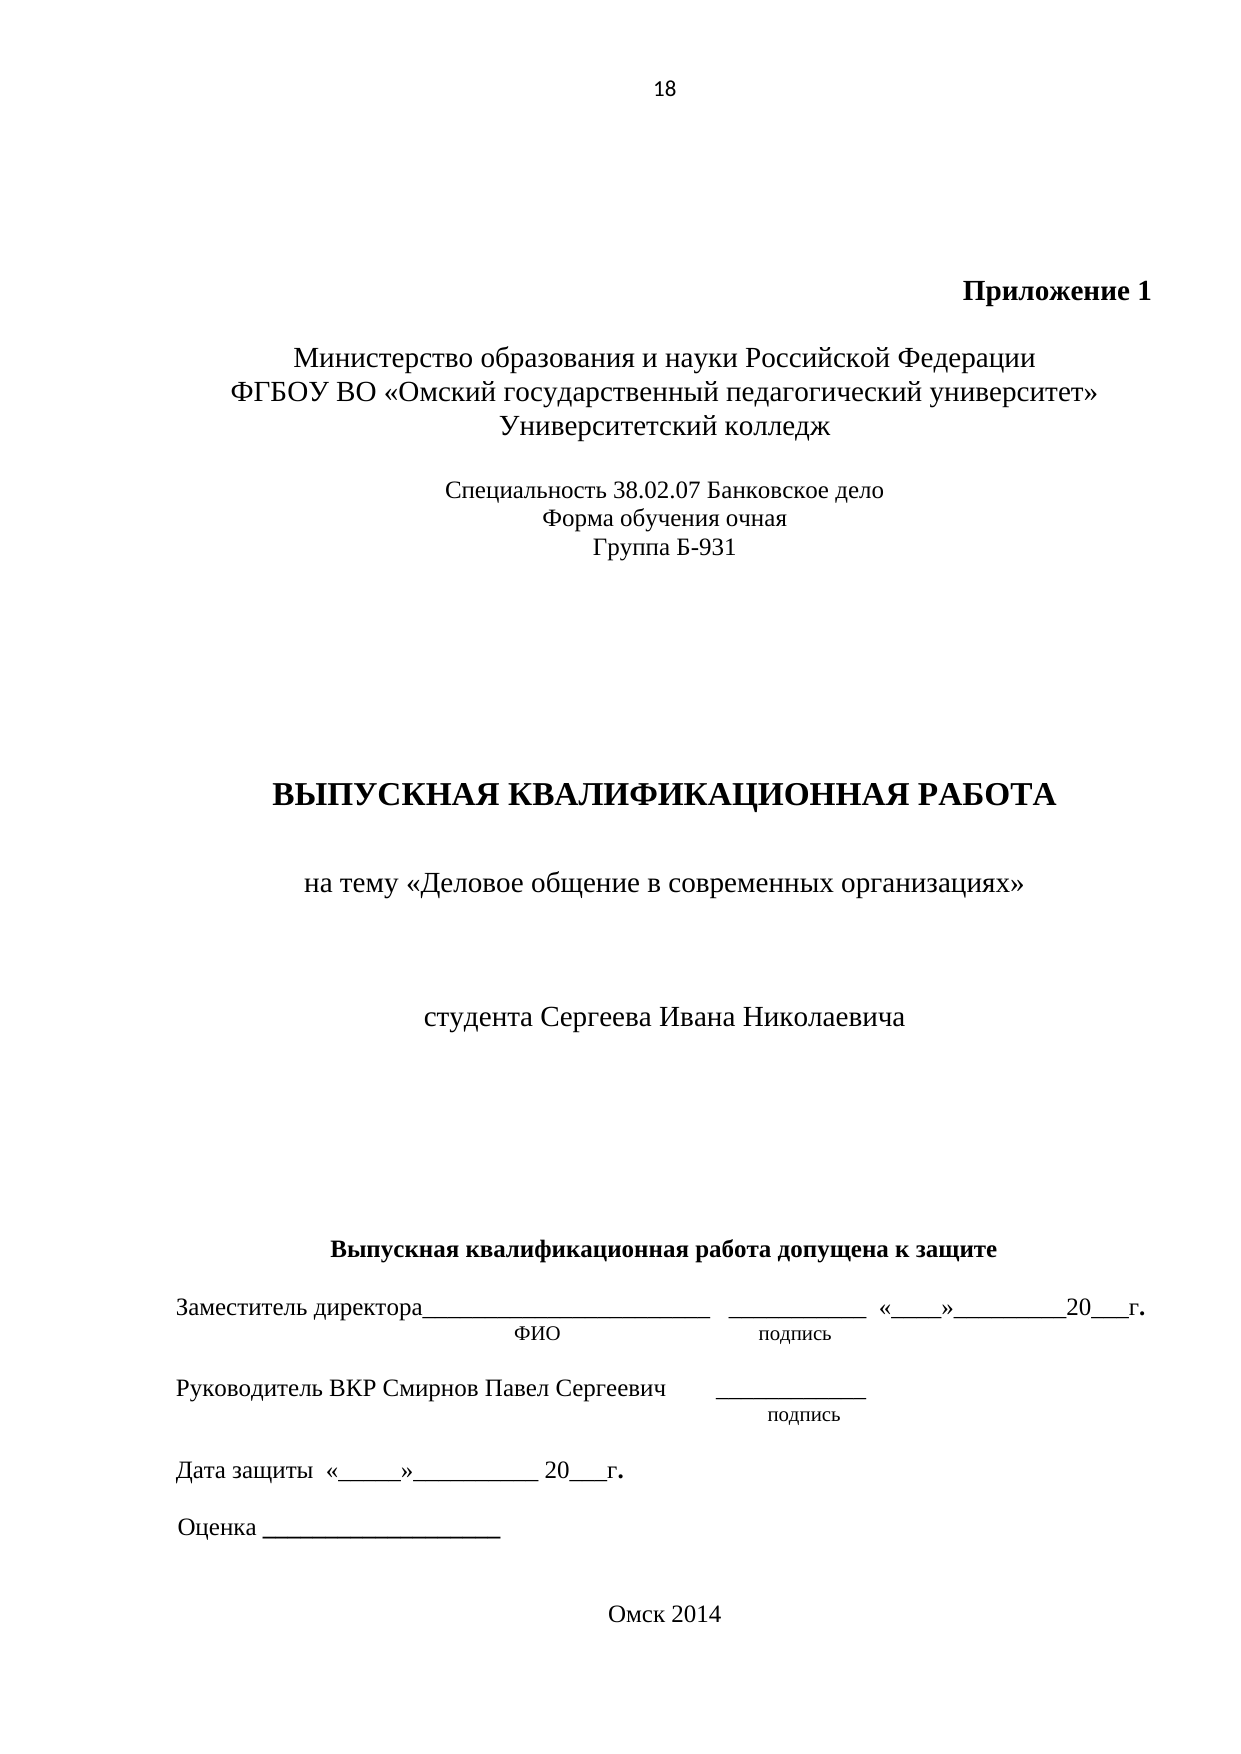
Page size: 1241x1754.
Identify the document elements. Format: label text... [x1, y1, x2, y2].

text Дата защиты «_____»__________ 20___г. [176, 1455, 1152, 1484]
text Министерство образования и науки Российской Федерации [177, 341, 1152, 374]
text Омск 2014 [177, 1599, 1152, 1627]
text Группа Б-931 [177, 532, 1152, 561]
text на тему «Деловое общение в современных организациях» [177, 865, 1152, 899]
text Выпускная квалификационная работа допущена к защите [176, 1234, 1152, 1263]
text Приложение 1 [177, 273, 1152, 307]
text ВЫПУСКНАЯ КВАЛИФИКАЦИОННАЯ РАБОТА [177, 774, 1152, 813]
text студента Сергеева Ивана Николаевича [177, 999, 1152, 1033]
text Форма обучения очная [177, 503, 1152, 532]
text Университетский колледж [177, 408, 1152, 441]
text Оценка ___________________ [177, 1512, 1152, 1541]
text подпись [177, 1402, 1152, 1426]
text Руководитель ВКР Смирнов Павел Сергеевич ____________ [176, 1373, 1152, 1402]
text Специальность 38.02.07 Банковское дело [177, 475, 1152, 503]
text Заместитель директора_______________________ ___________ «____»_________20___г. [176, 1292, 1152, 1321]
text ФГБОУ ВО «Омский государственный педагогический университет» [177, 374, 1152, 408]
text ФИО подпись [176, 1321, 1152, 1344]
